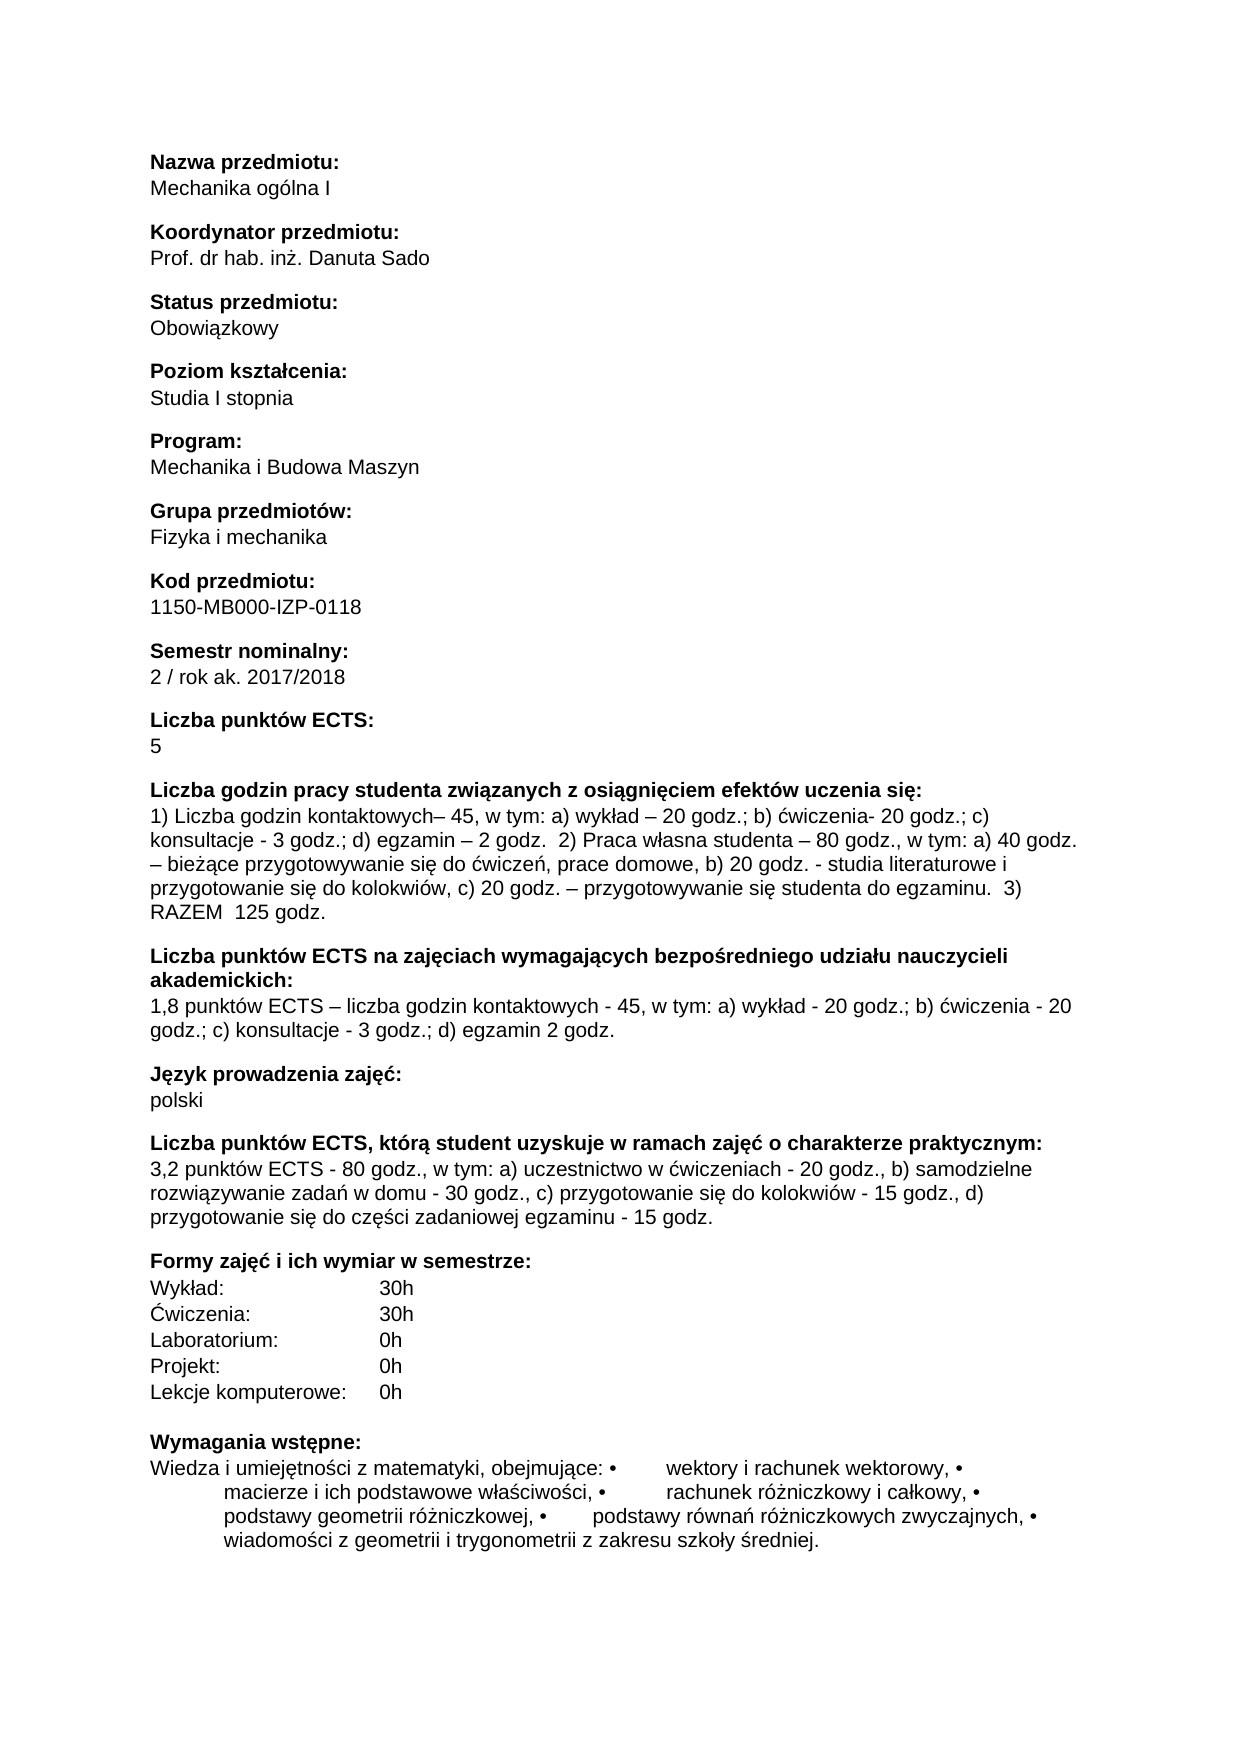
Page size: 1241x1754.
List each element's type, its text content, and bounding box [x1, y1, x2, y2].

table_cell Projekt: [140, 1354, 367, 1378]
text Obowiązkowy [150, 316, 1090, 339]
text Prof. dr hab. inż. Danuta Sado [150, 246, 1090, 270]
text Mechanika i Budowa Maszyn [150, 455, 1090, 479]
text Liczba punktów ECTS: [150, 708, 1090, 732]
text Studia I stopnia [150, 385, 1090, 409]
text Wymagania wstępne: [150, 1430, 1090, 1454]
table_cell 0h [369, 1352, 597, 1378]
text Program: [150, 429, 1090, 453]
text Liczba punktów ECTS na zajęciach wymagających bezpośredniego udziału nauczycieli akademickich: [150, 944, 1090, 992]
table_cell Laboratorium: [140, 1328, 367, 1352]
text Wiedza i umiejętności z matematyki, obejmujące: • wektory i rachunek wektorowy, • macierze i ich podstawowe właściwości, • rachunek różniczkowy i całkowy, • podstawy geometrii różniczkowej, • podstawy równań różniczkowych zwyczajnych, • wiadomości z geometrii i trygonometrii z zakresu szkoły średniej. [150, 1456, 1090, 1552]
text 2 / rok ak. 2017/2018 [150, 664, 1090, 688]
text Liczba godzin pracy studenta związanych z osiągnięciem efektów uczenia się: [150, 778, 1090, 802]
text Nazwa przedmiotu: [150, 150, 1090, 174]
table_header 30h [369, 1276, 597, 1300]
text polski [150, 1087, 1090, 1111]
text 3,2 punktów ECTS - 80 godz., w tym: a) uczestnictwo w ćwiczeniach - 20 godz., b) samodzielne rozwiązywanie zadań w domu - 30 godz., c) przygotowanie się do kolokwiów - 15 godz., d) przygotowanie się do części zadaniowej egzaminu - 15 godz. [150, 1157, 1090, 1229]
text Mechanika ogólna I [150, 176, 1090, 200]
text Poziom kształcenia: [150, 359, 1090, 383]
text Koordynator przedmiotu: [150, 220, 1090, 244]
text Formy zajęć i ich wymiar w semestrze: [150, 1249, 1090, 1273]
table_header Wykład: [140, 1276, 367, 1300]
text Fizyka i mechanika [150, 525, 1090, 549]
text Język prowadzenia zajęć: [150, 1061, 1090, 1085]
text 5 [150, 734, 1090, 758]
text 1) Liczba godzin kontaktowych– 45, w tym: a) wykład – 20 godz.; b) ćwiczenia- 20 godz.; c) konsultacje - 3 godz.; d) egzamin – 2 godz. 2) Praca własna studenta – 80 godz., w tym: a) 40 godz. – bieżące przygotowywanie się do ćwiczeń, prace domowe, b) 20 godz. - studia literaturowe i przygotowanie się do kolokwiów, c) 20 godz. – przygotowywanie się studenta do egzaminu. 3) RAZEM 125 godz. [150, 804, 1090, 924]
text Kod przedmiotu: [150, 569, 1090, 593]
table_cell 30h [369, 1300, 597, 1326]
table_cell Ćwiczenia: [140, 1302, 367, 1326]
text 1150-MB000-IZP-0118 [150, 595, 1090, 619]
table_cell 0h [369, 1378, 597, 1404]
text Grupa przedmiotów: [150, 499, 1090, 523]
text Liczba punktów ECTS, którą student uzyskuje w ramach zajęć o charakterze praktycznym: [150, 1131, 1090, 1155]
text Status przedmiotu: [150, 289, 1090, 313]
table_cell 0h [369, 1326, 597, 1352]
text Semestr nominalny: [150, 638, 1090, 662]
text 1,8 punktów ECTS – liczba godzin kontaktowych - 45, w tym: a) wykład - 20 godz.; b) ćwiczenia - 20 godz.; c) konsultacje - 3 godz.; d) egzamin 2 godz. [150, 994, 1090, 1042]
table_cell Lekcje komputerowe: [140, 1380, 367, 1404]
